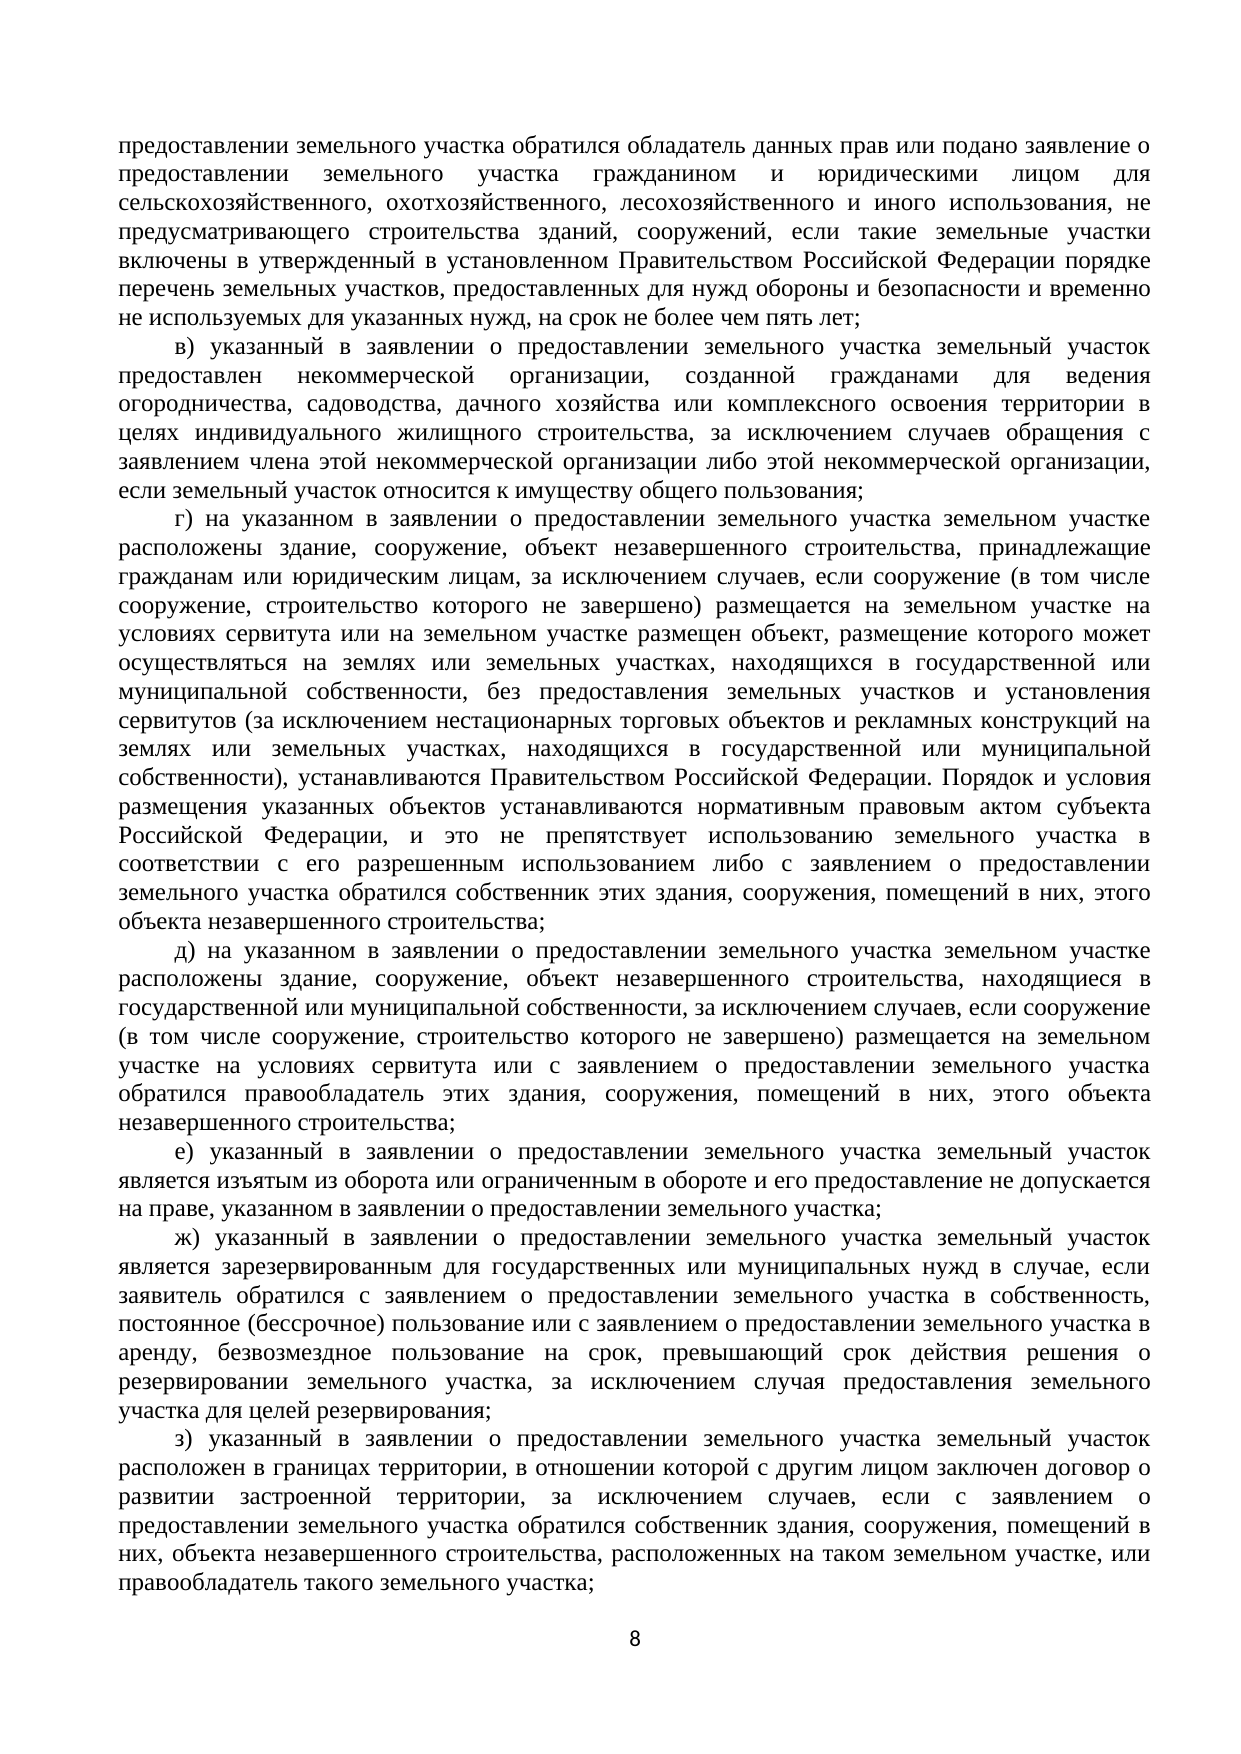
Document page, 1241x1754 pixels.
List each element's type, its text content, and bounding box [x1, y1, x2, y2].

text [118, 130, 1152, 331]
text е) указанный в заявлении о предоставлении земельного участка земельный участок является изъятым из оборота или ограниченным в обороте и его предоставление не допускается на праве, указанном в заявлении о предоставлении земельного участка; [118, 1136, 1152, 1222]
text ж) указанный в заявлении о предоставлении земельного участка земельный участок является зарезервированным для государственных или муниципальных нужд в случае, если заявитель обратился с заявлением о предоставлении земельного участка в собственность, постоянное (бессрочное) пользование или с заявлением о предоставлении земельного участка в аренду, безвозмездное пользование на срок, превышающий срок действия решения о резервировании земельного участка, за исключением случая предоставления земельного участка для целей резервирования; [118, 1222, 1152, 1423]
text г) на указанном в заявлении о предоставлении земельного участка земельном участке расположены здание, сооружение, объект незавершенного строительства, принадлежащие гражданам или юридическим лицам, за исключением случаев, если сооружение (в том числе сооружение, строительство которого не завершено) размещается на земельном участке на условиях сервитута или на земельном участке размещен объект, размещение которого может осуществляться на землях или земельных участках, находящихся в государственной или муниципальной собственности, без предоставления земельных участков и установления сервитутов (за исключением нестационарных торговых объектов и рекламных конструкций на землях или земельных участках, находящихся в государственной или муниципальной собственности), устанавливаются Правительством Российской Федерации. Порядок и условия размещения указанных объектов устанавливаются нормативным правовым актом субъекта Российской Федерации, и это не препятствует использованию земельного участка в соответствии с его разрешенным использованием либо с заявлением о предоставлении земельного участка обратился собственник этих здания, сооружения, помещений в них, этого объекта незавершенного строительства; [118, 503, 1152, 935]
text з) указанный в заявлении о предоставлении земельного участка земельный участок расположен в границах территории, в отношении которой с другим лицом заключен договор о развитии застроенной территории, за исключением случаев, если с заявлением о предоставлении земельного участка обратился собственник здания, сооружения, помещений в них, объекта незавершенного строительства, расположенных на таком земельном участке, или правообладатель такого земельного участка; [118, 1423, 1152, 1596]
text в) указанный в заявлении о предоставлении земельного участка земельный участок предоставлен некоммерческой организации, созданной гражданами для ведения огородничества, садоводства, дачного хозяйства или комплексного освоения территории в целях индивидуального жилищного строительства, за исключением случаев обращения с заявлением члена этой некоммерческой организации либо этой некоммерческой организации, если земельный участок относится к имуществу общего пользования; [118, 331, 1152, 503]
text д) на указанном в заявлении о предоставлении земельного участка земельном участке расположены здание, сооружение, объект незавершенного строительства, находящиеся в государственной или муниципальной собственности, за исключением случаев, если сооружение (в том числе сооружение, строительство которого не завершено) размещается на земельном участке на условиях сервитута или с заявлением о предоставлении земельного участка обратился правообладатель этих здания, сооружения, помещений в них, этого объекта незавершенного строительства; [118, 935, 1152, 1136]
